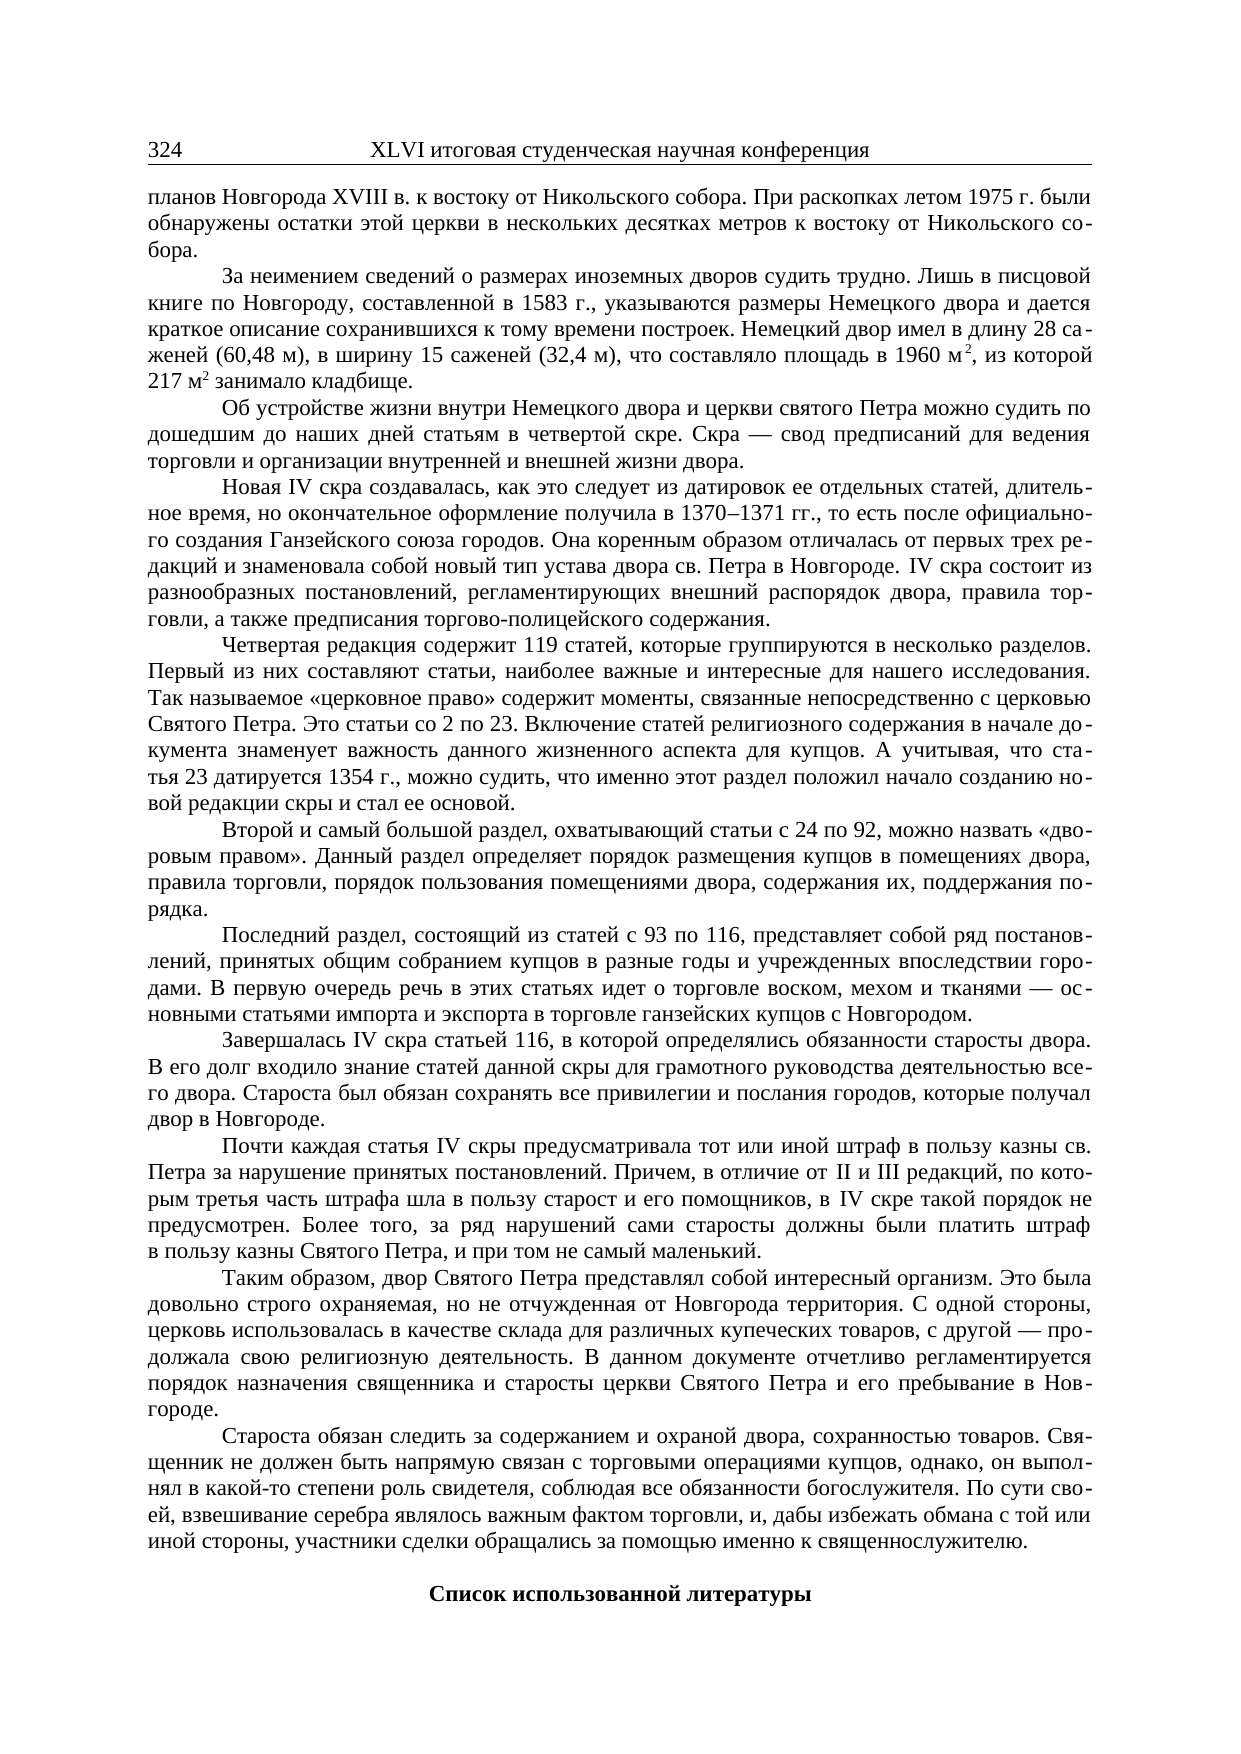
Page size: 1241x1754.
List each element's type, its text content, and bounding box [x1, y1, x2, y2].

text Почти каждая статья IV скры предусматривала тот или иной штраф в пользу казны св. Петра за нарушение принятых постановлений. Причем, в отличие от II и III редакций, по которым третья часть штрафа шла в пользу старост и его помощников, в IV скре такой порядок не предусмотрен. Более того, за ряд нарушений сами старосты должны были платить штраф в пользу казны Святого Петра, и при том не самый маленький. [148, 1132, 1092, 1264]
text Об устройстве жизни внутри Немецкого двора и церкви святого Петра можно судить по дошедшим до наших дней статьям в четвертой скре. Скра — свод предписаний для ведения торговли и организации внутренней и внешней жизни двора. [148, 394, 1092, 473]
text Второй и самый большой раздел, охватывающий статьи с 24 по 92, можно назвать «дворовым правом». Данный раздел определяет порядок размещения купцов в помещениях двора, правила торговли, порядок пользования помещениями двора, содержания их, поддержания порядка. [148, 816, 1092, 921]
text Список использованной литературы [148, 1580, 1092, 1606]
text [148, 183, 1092, 262]
text Последний раздел, состоящий из статей с 93 по 116, представляет собой ряд постановлений, принятых общим собранием купцов в разные годы и учрежденных впоследствии городами. В первую очередь речь в этих статьях идет о торговле воском, мехом и тканями — основными статьями импорта и экспорта в торговле ганзейских купцов с Новгородом. [148, 921, 1092, 1026]
text Четвертая редакция содержит 119 статей, которые группируются в несколько разделов. Первый из них составляют статьи, наиболее важные и интересные для нашего исследования. Так называемое «церковное право» содержит моменты, связанные непосредственно с церковью Святого Петра. Это статьи со 2 по 23. Включение статей религиозного содержания в начале документа знаменует важность данного жизненного аспекта для купцов. А учитывая, что статья 23 датируется ., можно судить, что именно этот раздел положил начало созданию новой редакции скры и стал ее основой. [148, 631, 1092, 816]
text Староста обязан следить за содержанием и охраной двора, сохранностью товаров. Священник не должен быть напрямую связан с торговыми операциями купцов, однако, он выполнял в какой-то степени роль свидетеля, соблюдая все обязанности богослужителя. По сути своей, взвешивание серебра являлось важным фактом торговли, и, дабы избежать обмана с той или иной стороны, участники сделки обращались за помощью именно к священнослужителю. [148, 1422, 1092, 1553]
text Завершалась IV скра статьей 116, в которой определялись обязанности старосты двора. В его долг входило знание статей данной скры для грамотного руководства деятельностью всего двора. Староста был обязан сохранять все привилегии и послания городов, которые получал двор в Новгороде. [148, 1026, 1092, 1132]
text Таким образом, двор Святого Петра представлял собой интересный организм. Это была довольно строго охраняемая, но не отчужденная от Новгорода территория. С одной стороны, церковь использовалась в качестве склада для различных купеческих товаров, с другой — продолжала свою религиозную деятельность. В данном документе отчетливо регламентируется порядок назначения священника и старосты церкви Святого Петра и его пребывание в Новгороде. [148, 1264, 1092, 1422]
text За неимением сведений о размерах иноземных дворов судить трудно. Лишь в писцовой книге по Новгороду, составленной в ., указываются размеры Немецкого двора и дается краткое описание сохранившихся к тому времени построек. Немецкий двор имел в длину 28 саженей (), в ширину 15 саженей (), что составляло площадь в 1960 м2, из которой 217 м2 занимало кладбище. [148, 262, 1092, 394]
text Новая IV скра создавалась, как это следует из датировок ее отдельных статей, длительное время, но окончательное оформление получила в 1370–1371 гг., то есть после официального создания Ганзейского союза городов. Она коренным образом отличалась от первых трех редакций и знаменовала собой новый тип устава двора св. Петра в Новгороде. IV скра состоит из разнообразных постановлений, регламентирующих внешний распорядок двора, правила торговли, а также предписания торгово-полицейского содержания. [148, 473, 1092, 631]
